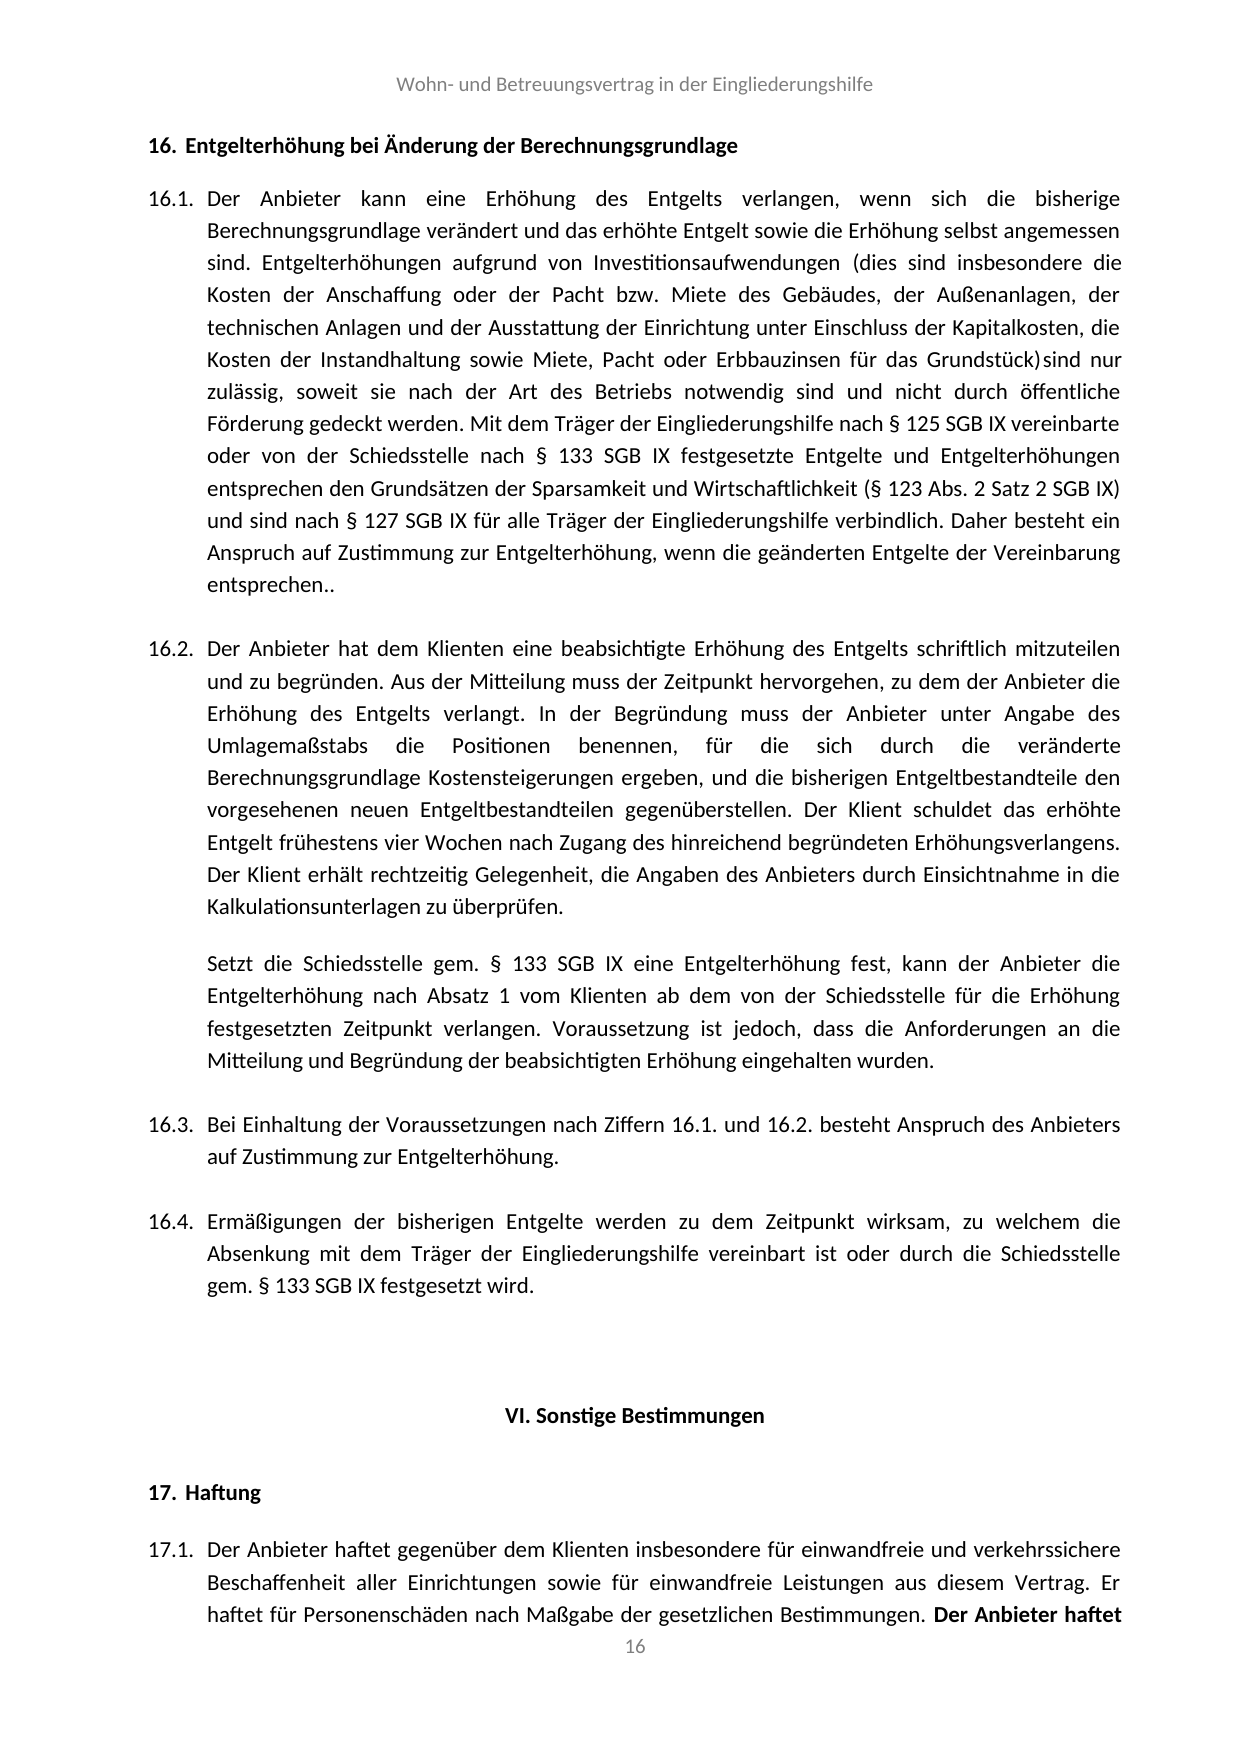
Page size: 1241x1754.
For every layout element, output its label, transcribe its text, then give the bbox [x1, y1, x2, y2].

text VI. Sonstige Bestimmungen [148, 1403, 1122, 1428]
list Haftung [148, 1478, 1122, 1506]
list Der Anbieter kann eine Erhöhung des Entgelts verlangen, wenn sich die bisherige Berechnungsgrundlage verändert und das erhöhte Entgelt sowie die Erhöhung selbst angemessen sind. Entgelterhöhungen aufgrund von Investitionsaufwendungen (dies sind insbesondere die Kosten der Anschaffung oder der Pacht bzw. Miete des Gebäudes, der Außenanlagen, der technischen Anlagen und der Ausstattung der Einrichtung unter Einschluss der Kapitalkosten, die Kosten der Instandhaltung sowie Miete, Pacht oder Erbbauzinsen für das Grundstück)sind nur zulässig, soweit sie nach der Art des Betriebs notwendig sind und nicht durch öffentliche Förderung gedeckt werden. Mit dem Träger der Eingliederungshilfe nach § 125 SGB IX vereinbarte oder von der Schiedsstelle nach § 133 SGB IX festgesetzte Entgelte und Entgelterhöhungen entsprechen den Grundsätzen der Sparsamkeit und Wirtschaftlichkeit (§ 123 Abs. 2 Satz 2 SGB IX) und sind nach § 127 SGB IX für alle Träger der Eingliederungshilfe verbindlich. Daher besteht ein Anspruch auf Zustimmung zur Entgelterhöhung, wenn die geänderten Entgelte der Vereinbarung entsprechen.. [148, 184, 1122, 598]
list Ermäßigungen der bisherigen Entgelte werden zu dem Zeitpunkt wirksam, zu welchem die Absenkung mit dem Träger der Eingliederungshilfe vereinbart ist oder durch die Schiedsstelle gem. § 133 SGB IX festgesetzt wird. [148, 1207, 1122, 1299]
list Bei Einhaltung der Voraussetzungen nach Ziffern 16.1. und 16.2. besteht Anspruch des Anbieters auf Zustimmung zur Entgelterhöhung. [148, 1110, 1122, 1170]
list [148, 1536, 1122, 1628]
list Der Anbieter hat dem Klienten eine beabsichtigte Erhöhung des Entgelts schriftlich mitzuteilen und zu begründen. Aus der Mitteilung muss der Zeitpunkt hervorgehen, zu dem der Anbieter die Erhöhung des Entgelts verlangt. In der Begründung muss der Anbieter unter Angabe des Umlagemaßstabs die Positionen benennen, für die sich durch die veränderte Berechnungsgrundlage Kostensteigerungen ergeben, und die bisherigen Entgeltbestandteile den vorgesehenen neuen Entgeltbestandteilen gegenüberstellen. Der Klient schuldet das erhöhte Entgelt frühestens vier Wochen nach Zugang des hinreichend begründeten Erhöhungsverlangens. Der Klient erhält rechtzeitig Gelegenheit, die Angaben des Anbieters durch Einsichtnahme in die Kalkulationsunterlagen zu überprüfen. [148, 634, 1122, 920]
list Setzt die Schiedsstelle gem. § 133 SGB IX eine Entgelterhöhung fest, kann der Anbieter die Entgelterhöhung nach Absatz 1 vom Klienten ab dem von der Schiedsstelle für die Erhöhung festgesetzten Zeitpunkt verlangen. Voraussetzung ist jedoch, dass die Anforderungen an die Mitteilung und Begründung der beabsichtigten Erhöhung eingehalten wurden. [207, 949, 1122, 1074]
subtitle Entgelterhöhung bei Änderung der Berechnungsgrundlage [148, 134, 1122, 184]
